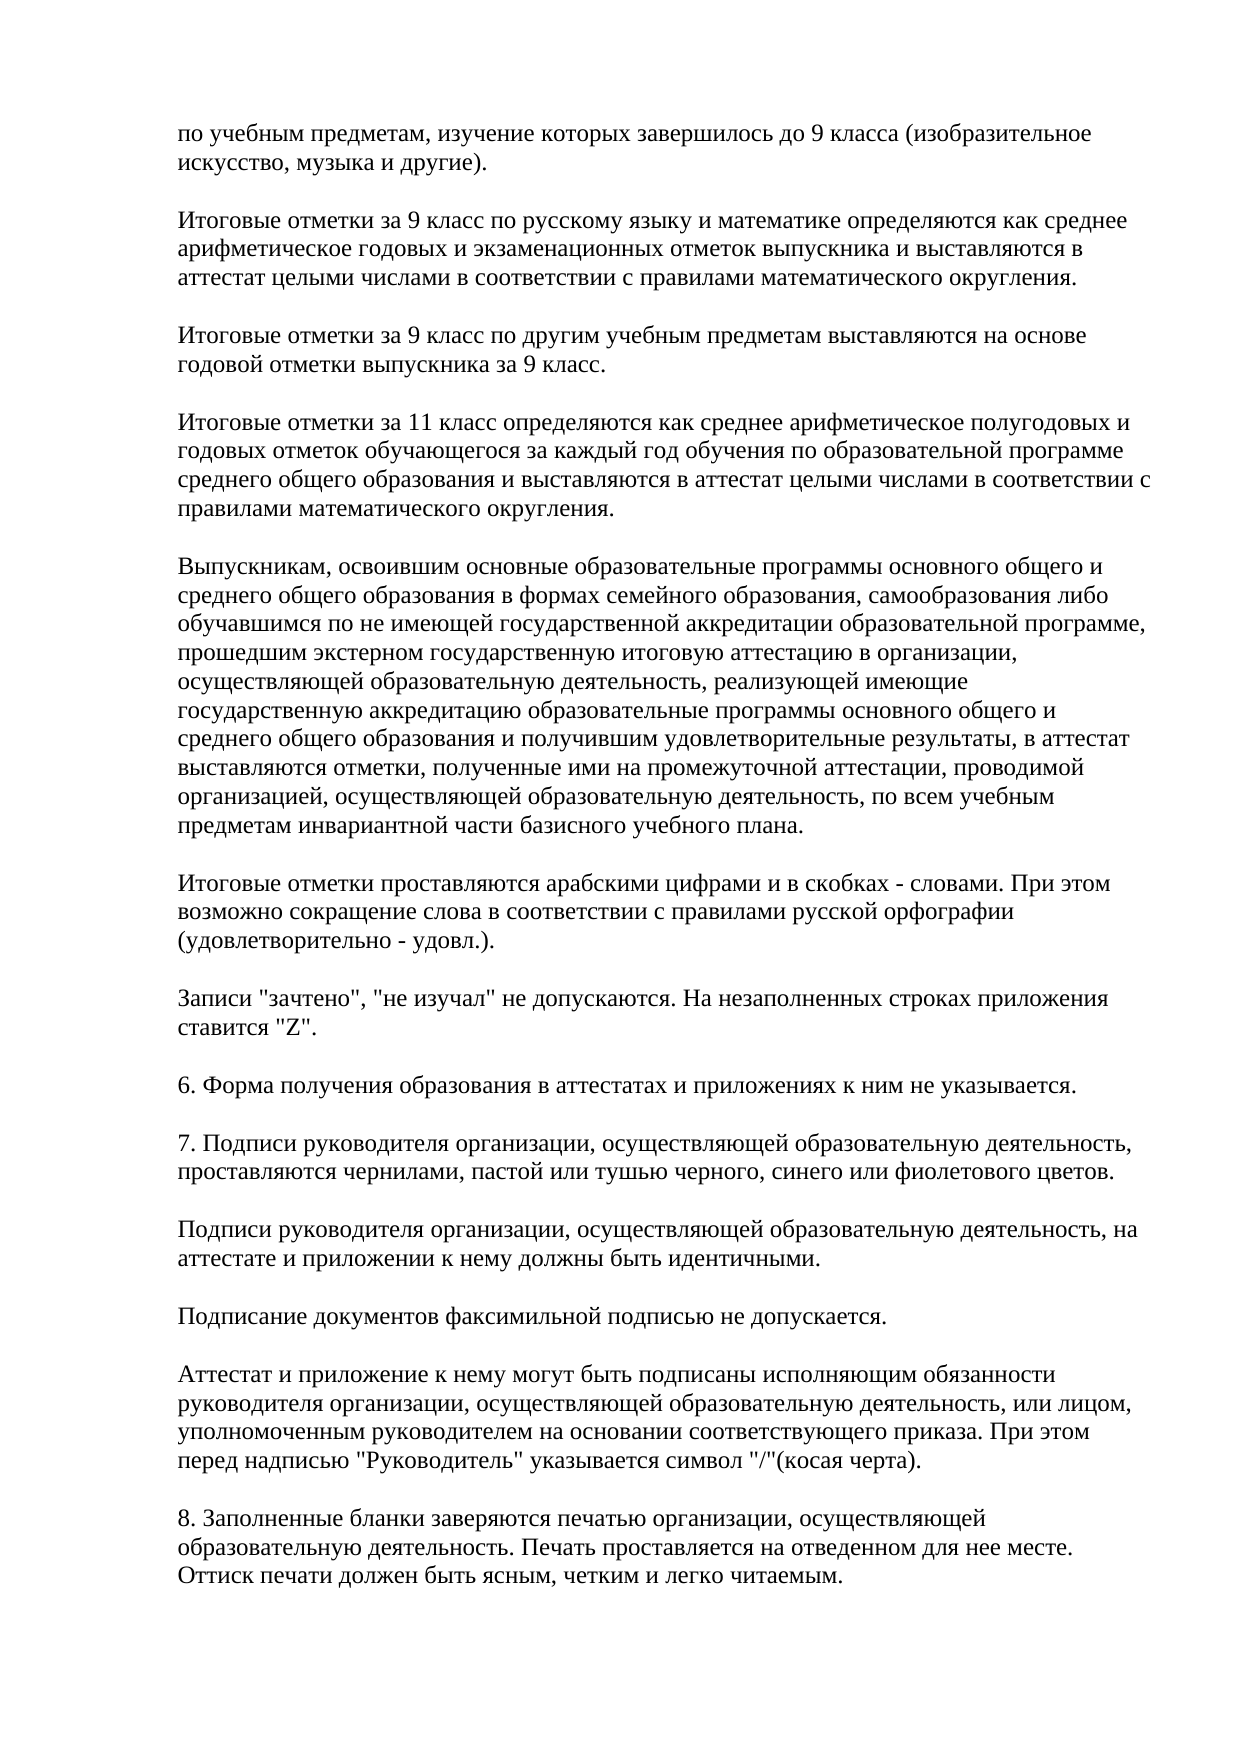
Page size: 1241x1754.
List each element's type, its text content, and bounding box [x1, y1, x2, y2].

text Выпускникам, освоившим основные образовательные программы основного общего и среднего общего образования в формах семейного образования, самообразования либо обучавшимся по не имеющей государственной аккредитации образовательной программе, прошедшим экстерном государственную итоговую аттестацию в организации, осуществляющей образовательную деятельность, реализующей имеющие государственную аккредитацию образовательные программы основного общего и среднего общего образования и получившим удовлетворительные результаты, в аттестат выставляются отметки, полученные ими на промежуточной аттестации, проводимой организацией, осуществляющей образовательную деятельность, по всем учебным предметам инвариантной части базисного учебного плана. [177, 551, 1152, 838]
text Итоговые отметки проставляются арабскими цифрами и в скобках - словами. При этом возможно сокращение слова в соответствии с правилами русской орфографии (удовлетворительно - удовл.). [177, 868, 1152, 954]
text Итоговые отметки за 9 класс по русскому языку и математике определяются как среднее арифметическое годовых и экзаменационных отметок выпускника и выставляются в аттестат целыми числами в соответствии с правилами математического округления. [177, 205, 1152, 291]
text Подписание документов факсимильной подписью не допускается. [177, 1301, 1152, 1330]
text Подписи руководителя организации, осуществляющей образовательную деятельность, на аттестате и приложении к нему должны быть идентичными. [177, 1214, 1152, 1272]
text 6. Форма получения образования в аттестатах и приложениях к ним не указывается. [177, 1070, 1152, 1098]
text Аттестат и приложение к нему могут быть подписаны исполняющим обязанности руководителя организации, осуществляющей образовательную деятельность, или лицом, уполномоченным руководителем на основании соответствующего приказа. При этом перед надписью "Руководитель" указывается символ "/"(косая черта). [177, 1359, 1152, 1474]
text Итоговые отметки за 11 класс определяются как среднее арифметическое полугодовых и годовых отметок обучающегося за каждый год обучения по образовательной программе среднего общего образования и выставляются в аттестат целыми числами в соответствии с правилами математического округления. [177, 407, 1152, 522]
text Итоговые отметки за 9 класс по другим учебным предметам выставляются на основе годовой отметки выпускника за 9 класс. [177, 320, 1152, 378]
text 8. Заполненные бланки заверяются печатью организации, осуществляющей образовательную деятельность. Печать проставляется на отведенном для нее месте. Оттиск печати должен быть ясным, четким и легко читаемым. [177, 1503, 1152, 1589]
text Записи "зачтено", "не изучал" не допускаются. На незаполненных строках приложения ставится "Z". [177, 983, 1152, 1041]
text по учебным предметам, изучение которых завершилось до 9 класса (изобразительное искусство, музыка и другие). [177, 118, 1152, 176]
text 7. Подписи руководителя организации, осуществляющей образовательную деятельность, проставляются чернилами, пастой или тушью черного, синего или фиолетового цветов. [177, 1128, 1152, 1185]
